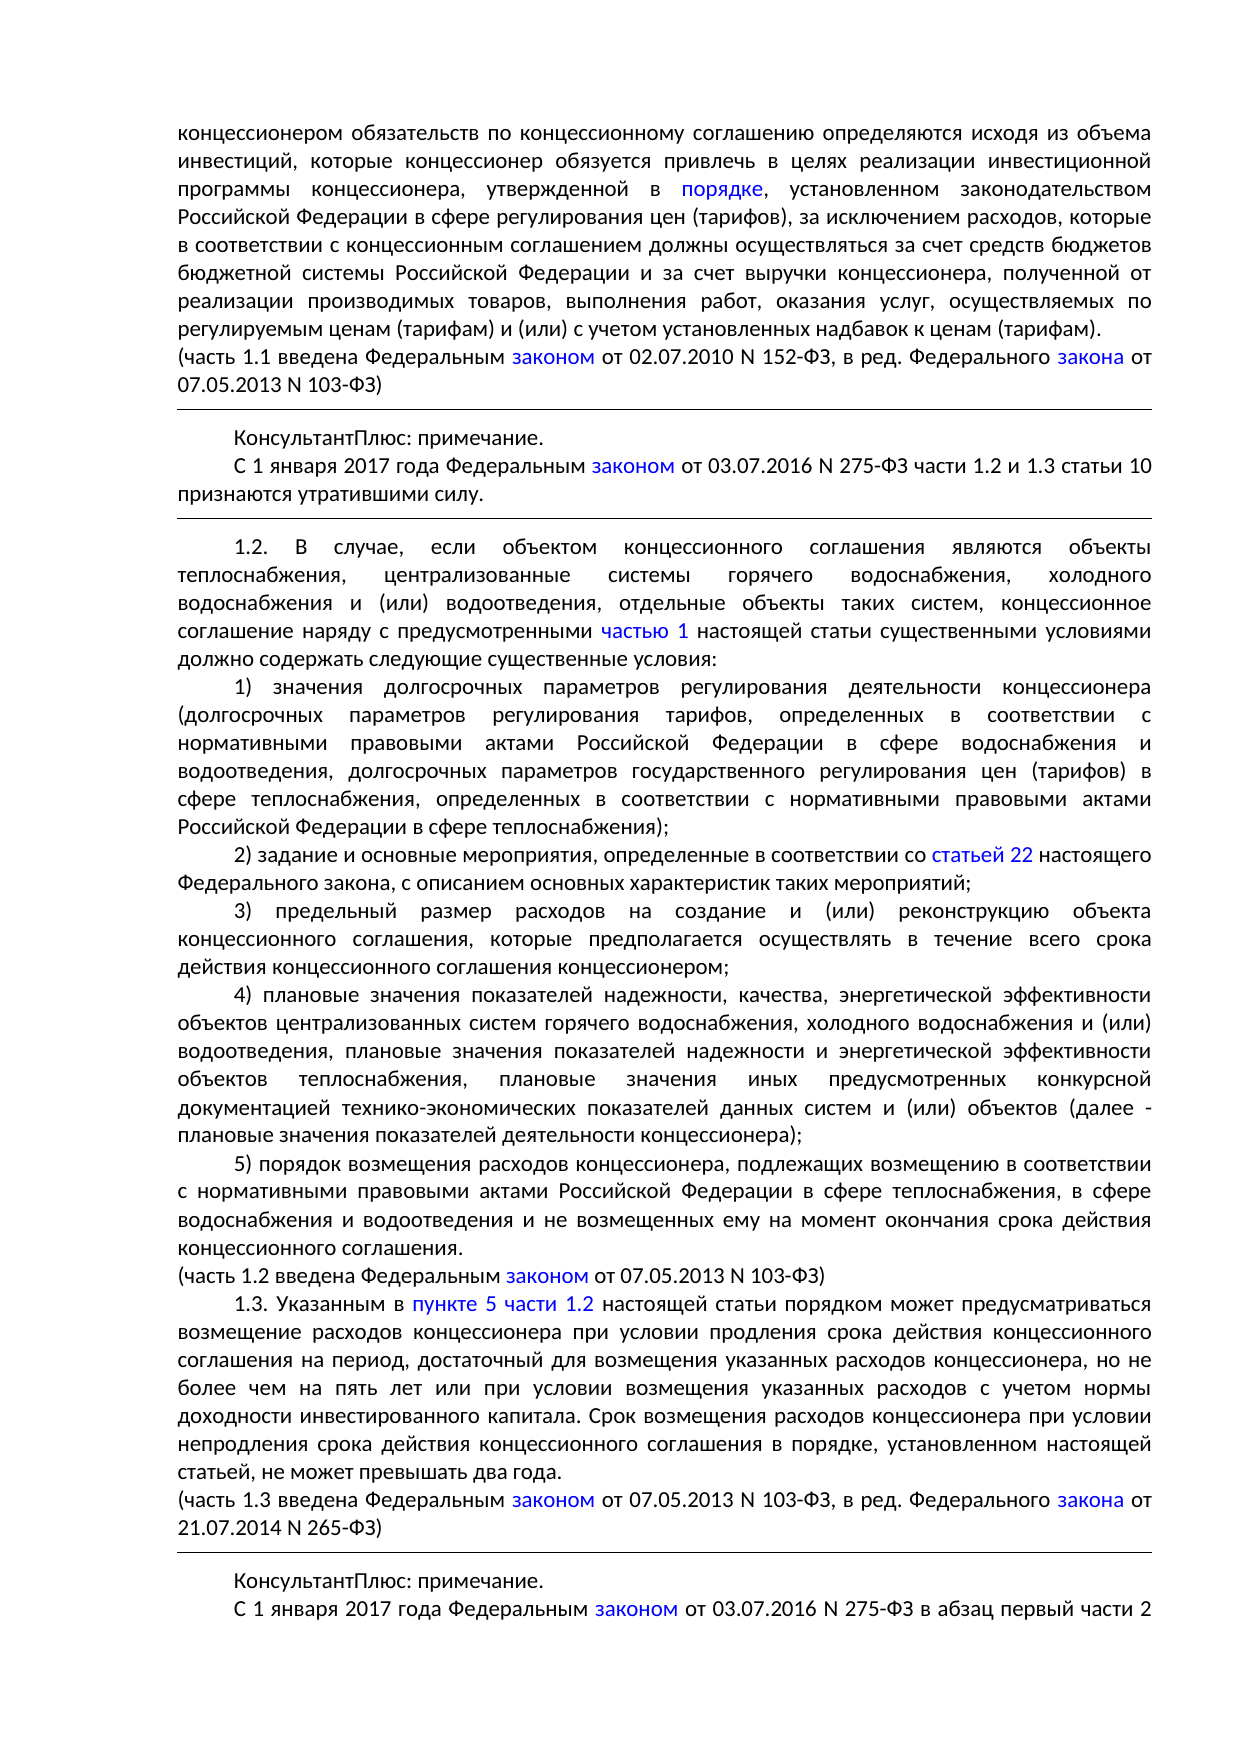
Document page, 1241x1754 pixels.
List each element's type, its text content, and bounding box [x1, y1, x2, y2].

text 1) значения долгосрочных параметров регулирования деятельности концессионера (долгосрочных параметров регулирования тарифов, определенных в соответствии с нормативными правовыми актами Российской Федерации в сфере водоснабжения и водоотведения, долгосрочных параметров государственного регулирования цен (тарифов) в сфере теплоснабжения, определенных в соответствии с нормативными правовыми актами Российской Федерации в сфере теплоснабжения); [177, 672, 1152, 840]
text 1.3. Указанным в пункте 5 части 1.2 настоящей статьи порядком может предусматриваться возмещение расходов концессионера при условии продления срока действия концессионного соглашения на период, достаточный для возмещения указанных расходов концессионера, но не более чем на пять лет или при условии возмещения указанных расходов с учетом нормы доходности инвестированного капитала. Срок возмещения расходов концессионера при условии непродления срока действия концессионного соглашения в порядке, установленном настоящей статьей, не может превышать два года. [177, 1289, 1152, 1485]
text КонсультантПлюс: примечание. [177, 423, 1152, 451]
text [177, 1594, 1152, 1622]
text С 1 января 2017 года Федеральным законом от 03.07.2016 N 275-ФЗ части 1.2 и 1.3 статьи 10 признаются утратившими силу. [177, 451, 1152, 507]
text 5) порядок возмещения расходов концессионера, подлежащих возмещению в соответствии с нормативными правовыми актами Российской Федерации в сфере теплоснабжения, в сфере водоснабжения и водоотведения и не возмещенных ему на момент окончания срока действия концессионного соглашения. [177, 1149, 1152, 1261]
text (часть 1.1 введена Федеральным законом от 02.07.2010 N 152-ФЗ, в ред. Федерального закона от 07.05.2013 N 103-ФЗ) [177, 342, 1152, 398]
text КонсультантПлюс: примечание. [177, 1566, 1152, 1594]
text (часть 1.3 введена Федеральным законом от 07.05.2013 N 103-ФЗ, в ред. Федерального закона от 21.07.2014 N 265-ФЗ) [177, 1485, 1152, 1541]
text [177, 118, 1152, 342]
text 1.2. В случае, если объектом концессионного соглашения являются объекты теплоснабжения, централизованные системы горячего водоснабжения, холодного водоснабжения и (или) водоотведения, отдельные объекты таких систем, концессионное соглашение наряду с предусмотренными частью 1 настоящей статьи существенными условиями должно содержать следующие существенные условия: [177, 532, 1152, 672]
text 3) предельный размер расходов на создание и (или) реконструкцию объекта концессионного соглашения, которые предполагается осуществлять в течение всего срока действия концессионного соглашения концессионером; [177, 896, 1152, 981]
text 4) плановые значения показателей надежности, качества, энергетической эффективности объектов централизованных систем горячего водоснабжения, холодного водоснабжения и (или) водоотведения, плановые значения показателей надежности и энергетической эффективности объектов теплоснабжения, плановые значения иных предусмотренных конкурсной документацией технико-экономических показателей данных систем и (или) объектов (далее - плановые значения показателей деятельности концессионера); [177, 981, 1152, 1149]
text 2) задание и основные мероприятия, определенные в соответствии со статьей 22 настоящего Федерального закона, с описанием основных характеристик таких мероприятий; [177, 840, 1152, 896]
text (часть 1.2 введена Федеральным законом от 07.05.2013 N 103-ФЗ) [177, 1261, 1152, 1289]
